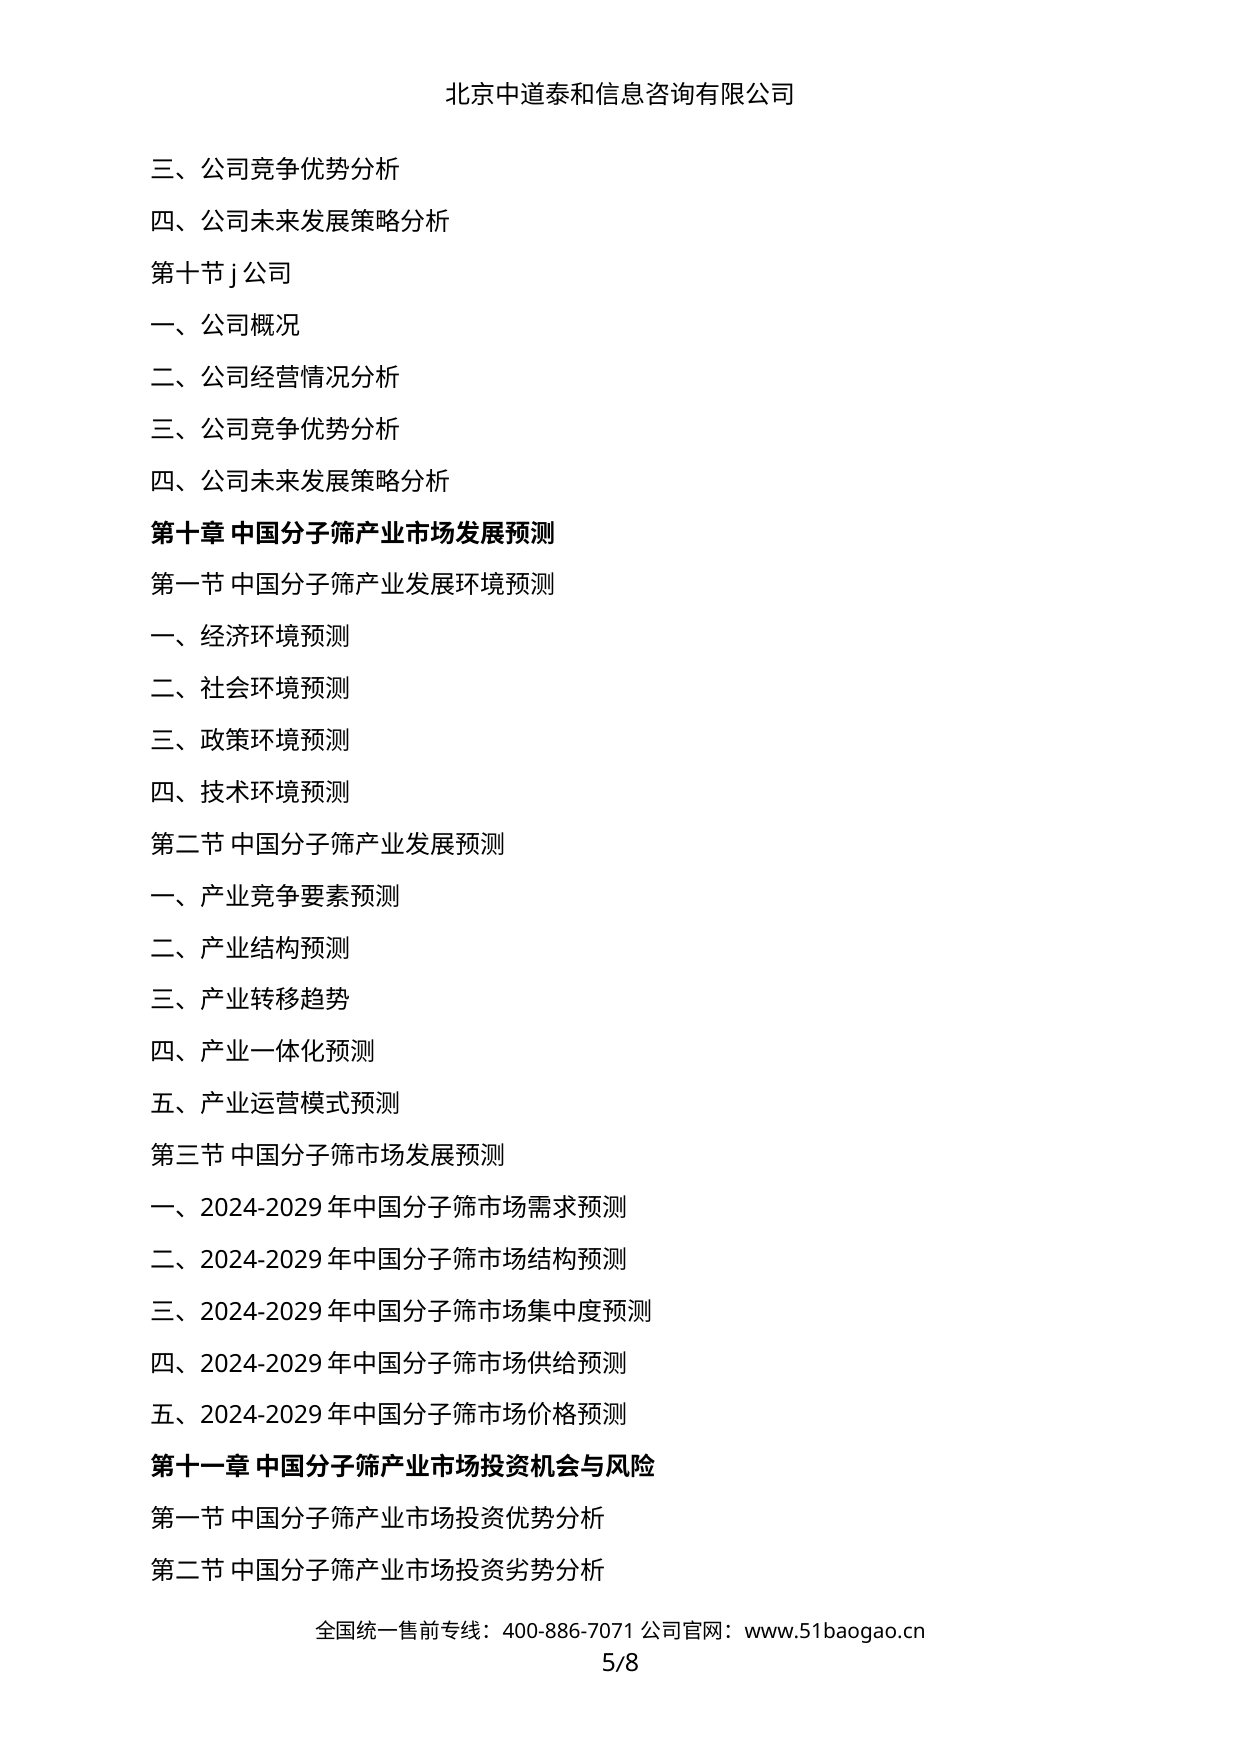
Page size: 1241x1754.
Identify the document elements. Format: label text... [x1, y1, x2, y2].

text 五、产业运营模式预测 [150, 1084, 1090, 1120]
text 第十节 j公司 [150, 254, 1090, 290]
text 第二节 中国分子筛产业发展预测 [150, 824, 1090, 861]
text 四、技术环境预测 [150, 772, 1090, 809]
text 五、2024-2029年中国分子筛市场价格预测 [150, 1395, 1090, 1431]
text 一、公司概况 [150, 306, 1090, 342]
text 第一节 中国分子筛产业市场投资优势分析 [150, 1499, 1090, 1535]
text 一、产业竞争要素预测 [150, 876, 1090, 912]
text 第十章 中国分子筛产业市场发展预测 [150, 513, 1090, 549]
text 四、2024-2029年中国分子筛市场供给预测 [150, 1343, 1090, 1379]
text 三、政策环境预测 [150, 721, 1090, 757]
text 一、2024-2029年中国分子筛市场需求预测 [150, 1187, 1090, 1224]
text 二、社会环境预测 [150, 669, 1090, 705]
text 三、2024-2029年中国分子筛市场集中度预测 [150, 1291, 1090, 1327]
text 三、公司竞争优势分析 [150, 150, 1090, 186]
text 四、产业一体化预测 [150, 1032, 1090, 1068]
text 二、2024-2029年中国分子筛市场结构预测 [150, 1239, 1090, 1276]
text 四、公司未来发展策略分析 [150, 202, 1090, 238]
text 三、公司竞争优势分析 [150, 409, 1090, 446]
text 三、产业转移趋势 [150, 980, 1090, 1016]
text 四、公司未来发展策略分析 [150, 461, 1090, 497]
text 第二节 中国分子筛产业市场投资劣势分析 [150, 1551, 1090, 1587]
text 第十一章 中国分子筛产业市场投资机会与风险 [150, 1447, 1090, 1483]
text 二、公司经营情况分析 [150, 357, 1090, 394]
text 第一节 中国分子筛产业发展环境预测 [150, 565, 1090, 601]
text 一、经济环境预测 [150, 617, 1090, 653]
text 二、产业结构预测 [150, 928, 1090, 964]
text 第三节 中国分子筛市场发展预测 [150, 1136, 1090, 1172]
